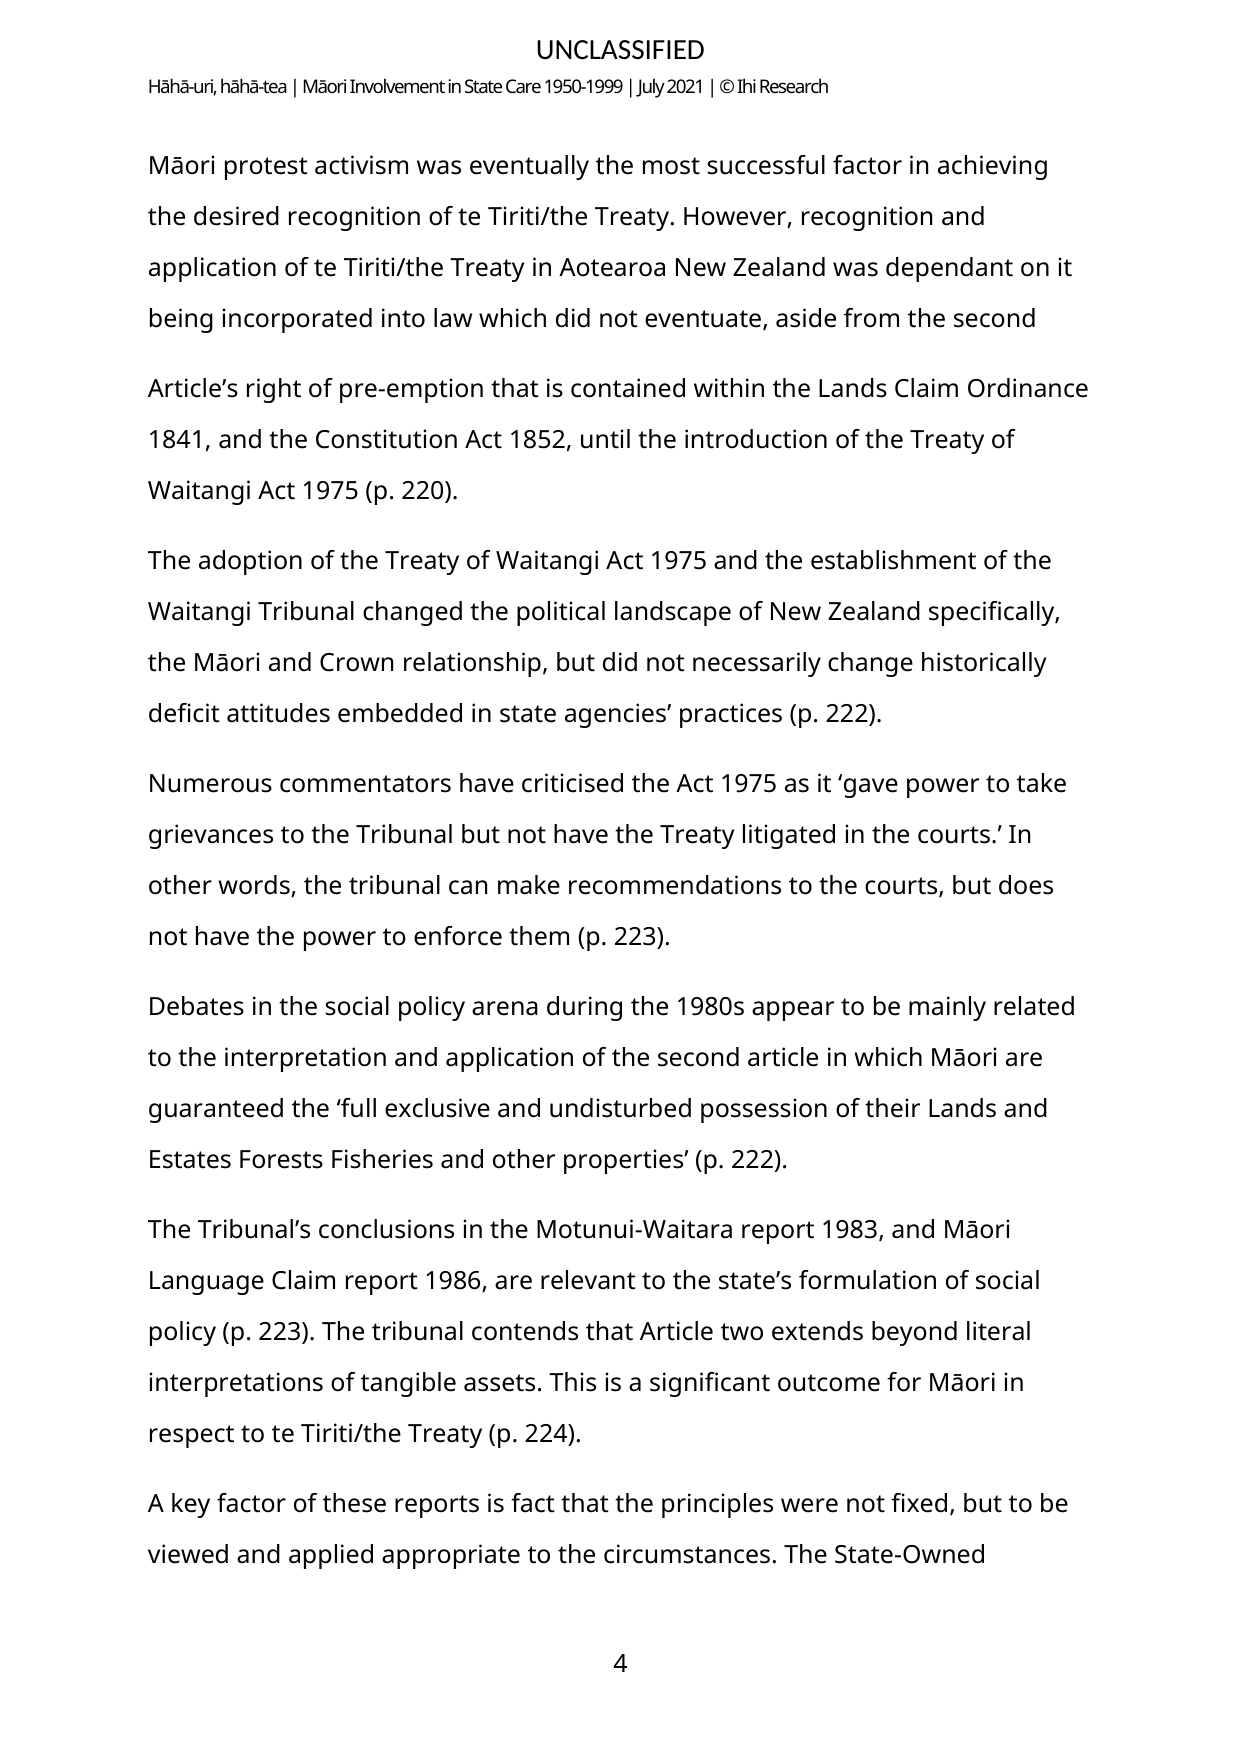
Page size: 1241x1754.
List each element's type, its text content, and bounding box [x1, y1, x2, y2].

text Debates in the social policy arena during the 1980s appear to be mainly related to the interpretation and application of the second article in which Māori are guaranteed the ‘full exclusive and undisturbed possession of their Lands and Estates Forests Fisheries and other properties’ (p. 222). [148, 988, 1092, 1176]
text Article’s right of pre-emption that is contained within the Lands Claim Ordinance 1841, and the Constitution Act 1852, until the introduction of the Treaty of Waitangi Act 1975 (p. 220). [148, 371, 1092, 507]
text Māori protest activism was eventually the most successful factor in achieving the desired recognition of te Tiriti/the Treaty. However, recognition and application of te Tiriti/the Treaty in Aotearoa New Zealand was dependant on it being incorporated into law which did not eventuate, aside from the second [148, 148, 1092, 335]
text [148, 1485, 1092, 1570]
text The Tribunal’s conclusions in the Motunui-Waitara report 1983, and Māori Language Claim report 1986, are relevant to the state’s formulation of social policy (p. 223). The tribunal contends that Article two extends beyond literal interpretations of tangible assets. This is a significant outcome for Māori in respect to te Tiriti/the Treaty (p. 224). [148, 1211, 1092, 1449]
text Numerous commentators have criticised the Act 1975 as it ‘gave power to take grievances to the Tribunal but not have the Treaty litigated in the courts.’ In other words, the tribunal can make recommendations to the courts, but does not have the power to enforce them (p. 223). [148, 765, 1092, 953]
text The adoption of the Treaty of Waitangi Act 1975 and the establishment of the Waitangi Tribunal changed the political landscape of New Zealand specifically, the Māori and Crown relationship, but did not necessarily change historically deficit attitudes embedded in state agencies’ practices (p. 222). [148, 542, 1092, 730]
